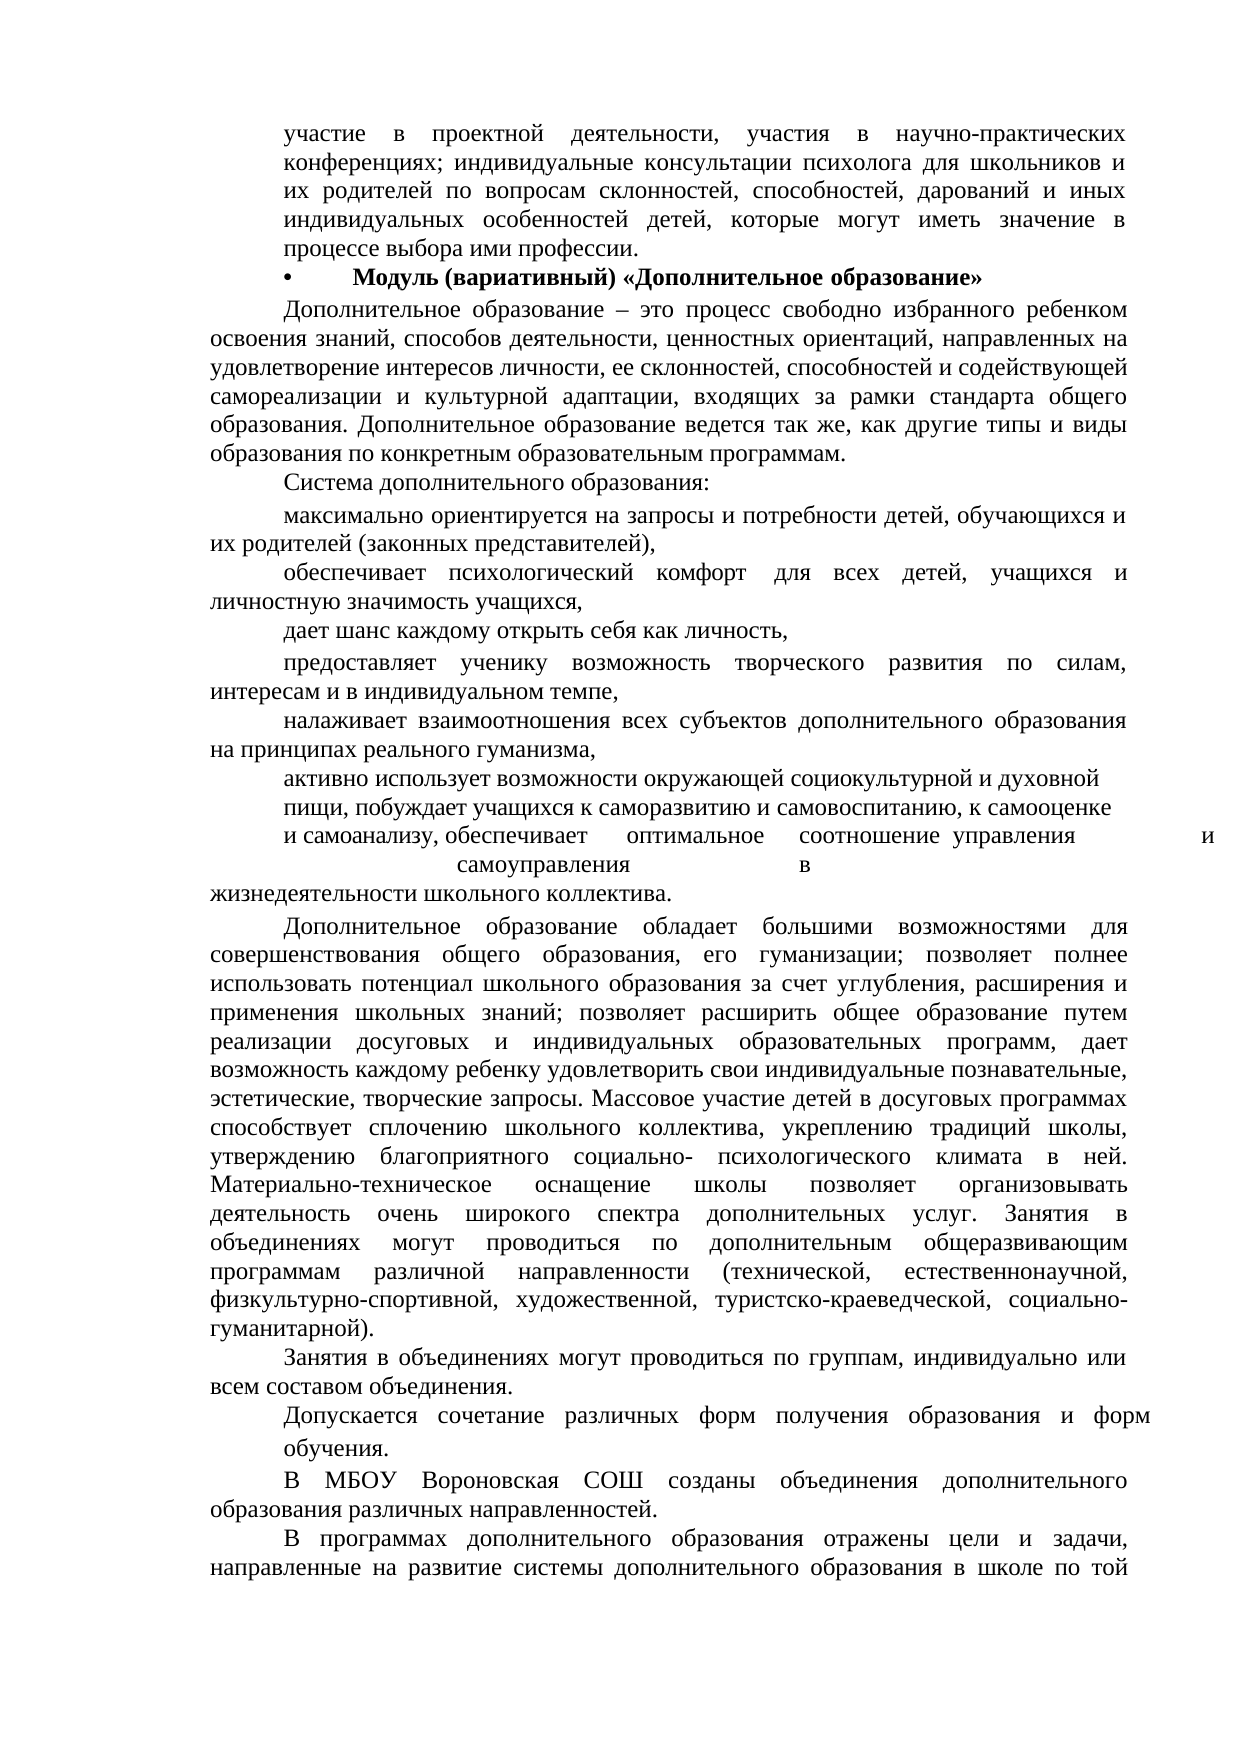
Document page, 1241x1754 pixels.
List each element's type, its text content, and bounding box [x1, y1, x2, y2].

text жизнедеятельности школьного коллектива. [210, 878, 1152, 907]
text Допускается сочетание различных форм получения образования и форм обучения. [283, 1400, 1152, 1462]
text Дополнительное образование – это процесс свободно избранного ребенком освоения знаний, способов деятельности, ценностных ориентаций, направленных на удовлетворение интересов личности, ее склонностей, способностей и содействующей самореализации и культурной адаптации, входящих за рамки стандарта общего образования. Дополнительное образование ведется так же, как другие типы и виды образования по конкретным образовательным программам. [210, 294, 1128, 467]
text Система дополнительного образования: [283, 467, 1152, 496]
text максимально ориентируется на запросы и потребности детей, обучающихся и их родителей (законных представителей), [210, 500, 1127, 557]
text Занятия в объединениях могут проводиться по группам, индивидуально или всем составом объединения. [210, 1342, 1127, 1400]
text участие в проектной деятельности, участия в научно-практических конференциях; индивидуальные консультации психолога для школьников и их родителей по вопросам склонностей, способностей, дарований и иных индивидуальных особенностей детей, которые могут иметь значение в процессе выбора ими профессии. [283, 118, 1126, 262]
text обеспечивает психологический комфорт для всех детей, учащихся и личностную значимость учащихся, [210, 557, 1128, 615]
text Дополнительное образование обладает большими возможностями для совершенствования общего образования, его гуманизации; позволяет полнее использовать потенциал школьного образования за счет углубления, расширения и применения школьных знаний; позволяет расширить общее образование путем реализации досуговых и индивидуальных образовательных программ, дает возможность каждому ребенку удовлетворить свои индивидуальные познавательные, эстетические, творческие запросы. Массовое участие детей в досуговых программах способствует сплочению школьного коллектива, укреплению традиций школы, утверждению благоприятного социально- психологического климата в ней. Материально-техническое оснащение школы позволяет организовывать деятельность очень широкого спектра дополнительных услуг. Занятия в объединениях могут проводиться по дополнительным общеразвивающим программам различной направленности (технической, естественнонаучной, физкультурно-спортивной, художественной, туристско-краеведческой, социально-гуманитарной). [210, 911, 1128, 1342]
text дает шанс каждому открыть себя как личность, [283, 615, 1152, 643]
list Модуль (вариативный) «Дополнительное образование» [283, 262, 1152, 291]
text предоставляет ученику возможность творческого развития по силам, интересам и в индивидуальном темпе, [210, 647, 1127, 705]
text налаживает взаимоотношения всех субъектов дополнительного образования на принципах реального гуманизма, [210, 705, 1127, 762]
text активно использует возможности окружающей социокультурной и духовной пищи, побуждает учащихся к саморазвитию и самовоспитанию, к самооценке и самоанализу, обеспечивает оптимальное соотношение управления и самоуправления в [283, 763, 1127, 878]
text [210, 1523, 1128, 1581]
text В МБОУ Вороновская СОШ созданы объединения дополнительного образования различных направленностей. [210, 1466, 1128, 1523]
